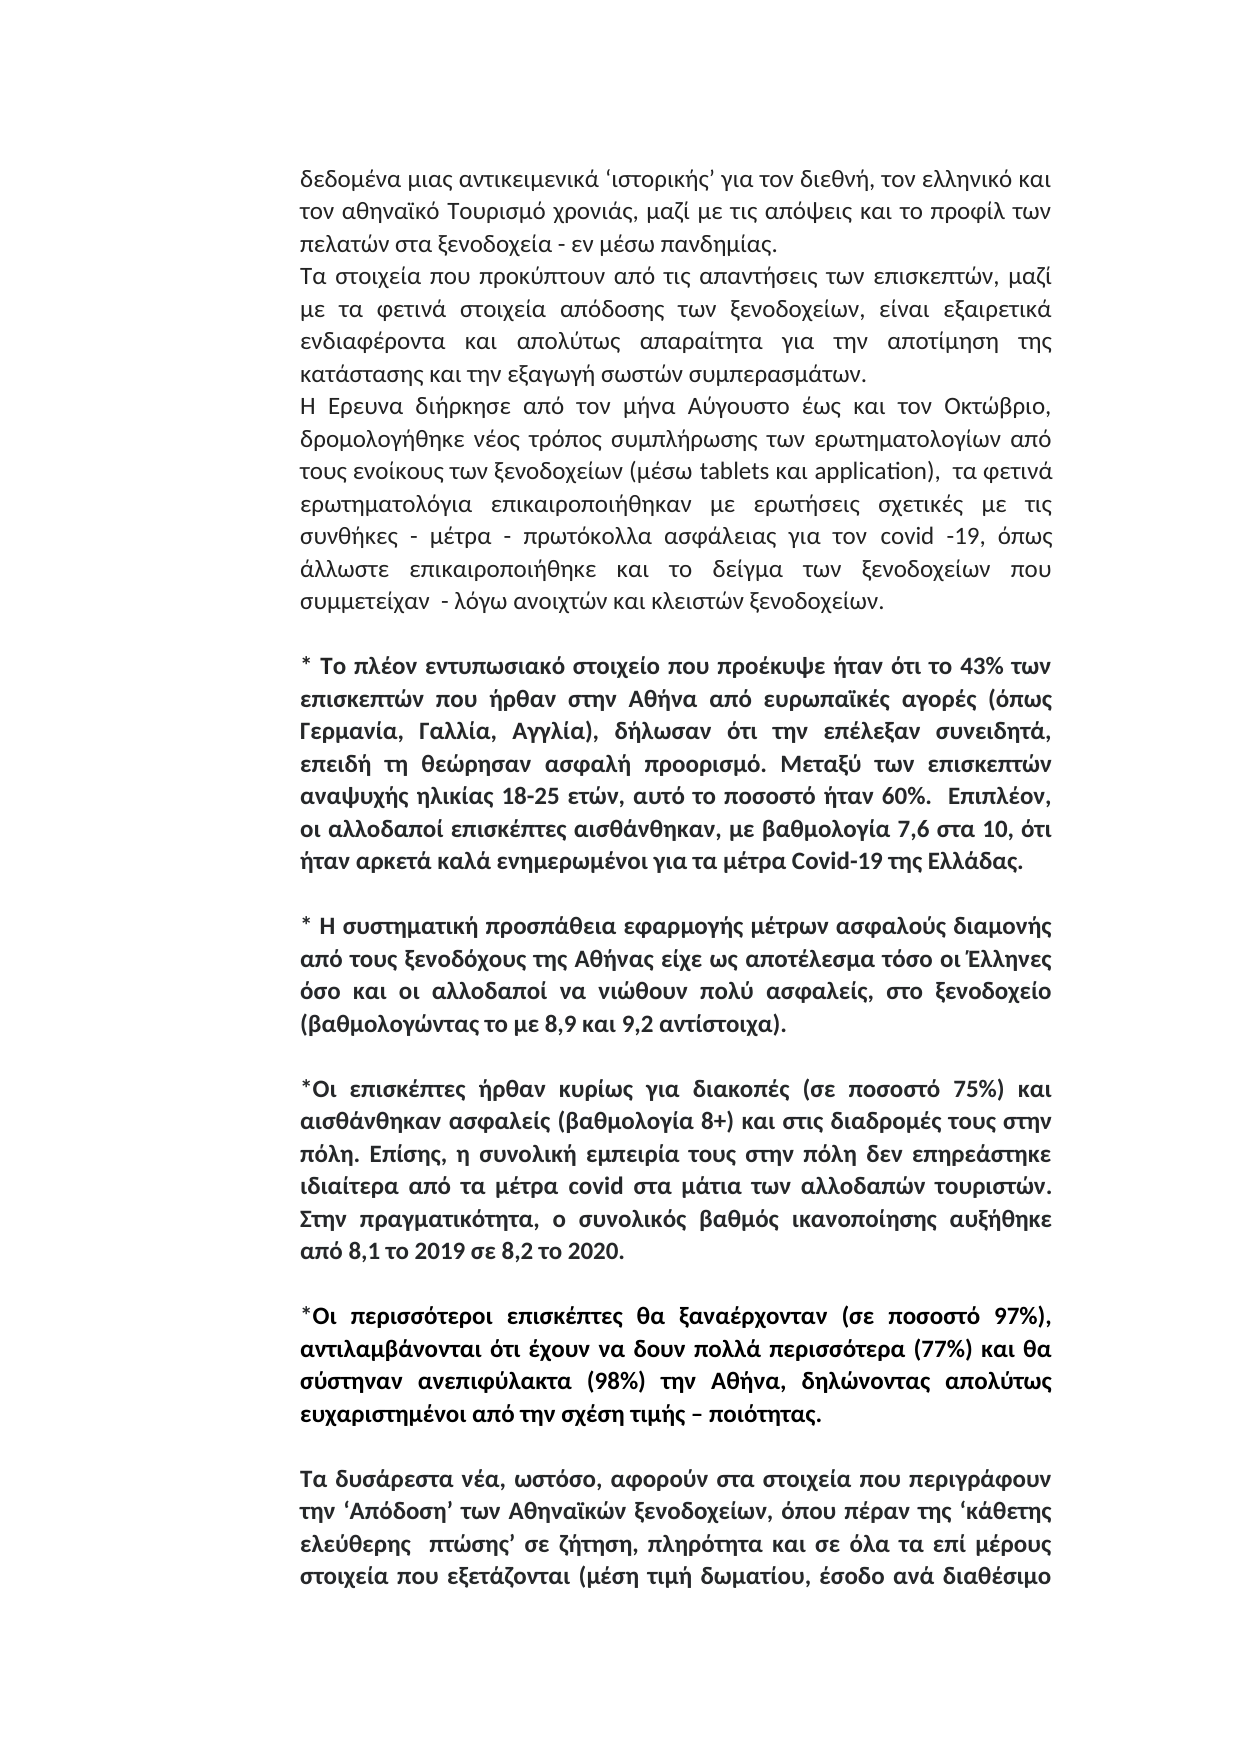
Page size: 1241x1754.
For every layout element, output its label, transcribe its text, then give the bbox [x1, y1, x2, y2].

text * Η συστηματική προσπάθεια εφαρμογής μέτρων ασφαλούς διαμονής από τους ξενοδόχους της Αθήνας είχε ως αποτέλεσμα τόσο οι Έλληνες όσο και οι αλλοδαποί να νιώθουν πολύ ασφαλείς, στο ξενοδοχείο (βαθμολογώντας το με 8,9 και 9,2 αντίστοιχα). [300, 1006, 1053, 1039]
text *Οι περισσότεροι επισκέπτες θα ξαναέρχονταν (σε ποσοστό 97%), αντιλαμβάνονται ότι έχουν να δουν πολλά περισσότερα (77%) και θα σύστηναν ανεπιφύλακτα (98%) την Αθήνα, δηλώνοντας απολύτως ευχαριστημένοι από την σχέση τιμής – ποιότητας. [300, 1396, 1053, 1429]
text Τα στοιχεία που προκύπτουν από τις απαντήσεις των επισκεπτών, μαζί με τα φετινά στοιχεία απόδοσης των ξενοδοχείων, είναι εξαιρετικά ενδιαφέροντα και απολύτως απαραίτητα για την αποτίμηση της κατάστασης και την εξαγωγή σωστών συμπερασμάτων. [300, 356, 1053, 389]
text *Οι επισκέπτες ήρθαν κυρίως για διακοπές (σε ποσοστό 75%) και αισθάνθηκαν ασφαλείς (βαθμολογία 8+) και στις διαδρομές τους στην πόλη. Επίσης, η συνολική εμπειρία τους στην πόλη δεν επηρεάστηκε ιδιαίτερα από τα μέτρα covid στα μάτια των αλλοδαπών τουριστών. Στην πραγματικότητα, ο συνολικός βαθμός ικανοποίησης αυξήθηκε από 8,1 το 2019 σε 8,2 το 2020. [300, 1233, 1053, 1267]
